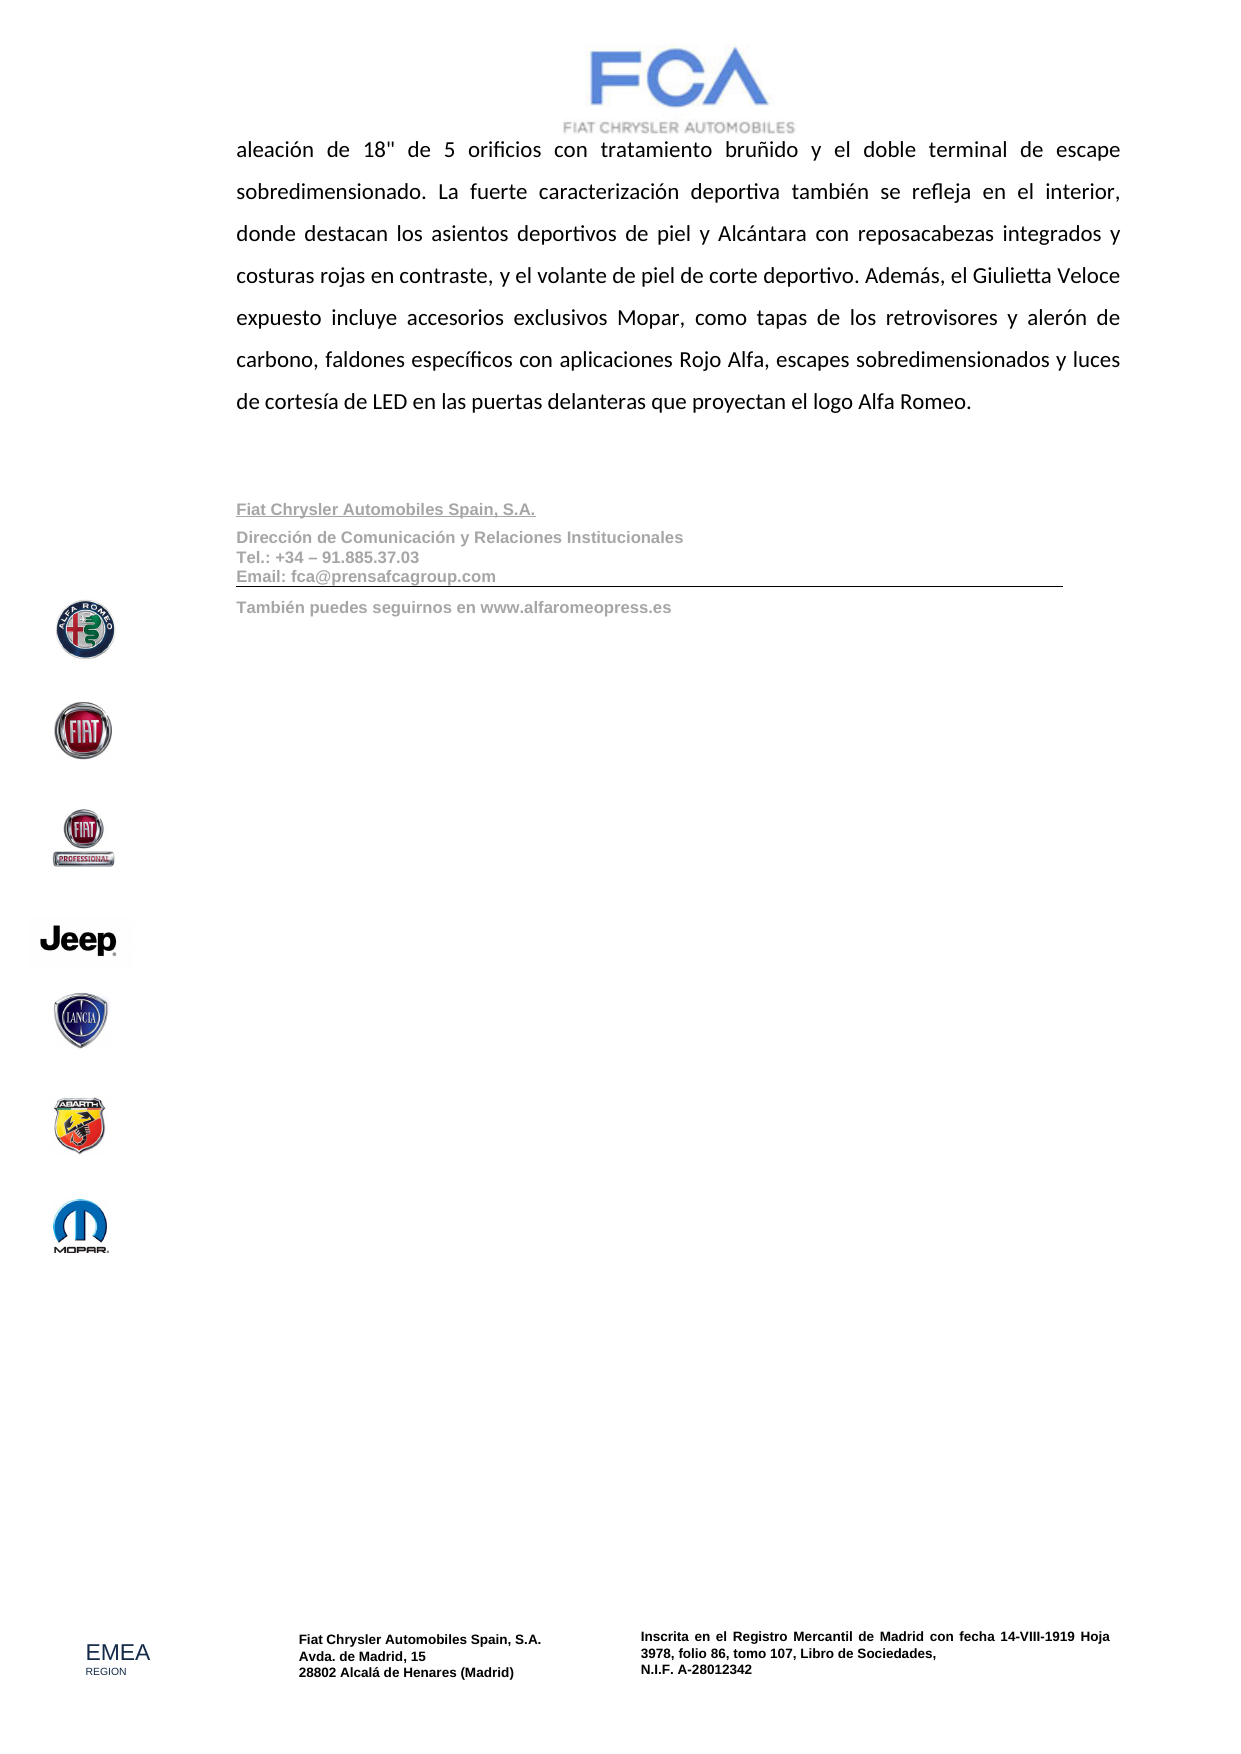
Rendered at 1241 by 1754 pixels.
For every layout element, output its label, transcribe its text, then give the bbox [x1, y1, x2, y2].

picture [28, 917, 133, 969]
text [236, 135, 1122, 415]
picture [53, 701, 113, 761]
text Tel.: +34 – 91.885.37.03 [236, 547, 1063, 567]
picture [48, 805, 119, 870]
picture [562, 44, 797, 135]
picture [50, 1093, 109, 1156]
text Fiat Chrysler Automobiles Spain, S.A. [236, 499, 1063, 519]
text También puedes seguirnos en www.alfaromeopress.es [236, 587, 1063, 620]
picture [51, 595, 119, 663]
text Dirección de Comunicación y Relaciones Institucionales [236, 528, 1063, 547]
picture [53, 1199, 109, 1253]
picture [51, 991, 111, 1050]
text Email: fca@prensafcagroup.com [236, 567, 1063, 586]
